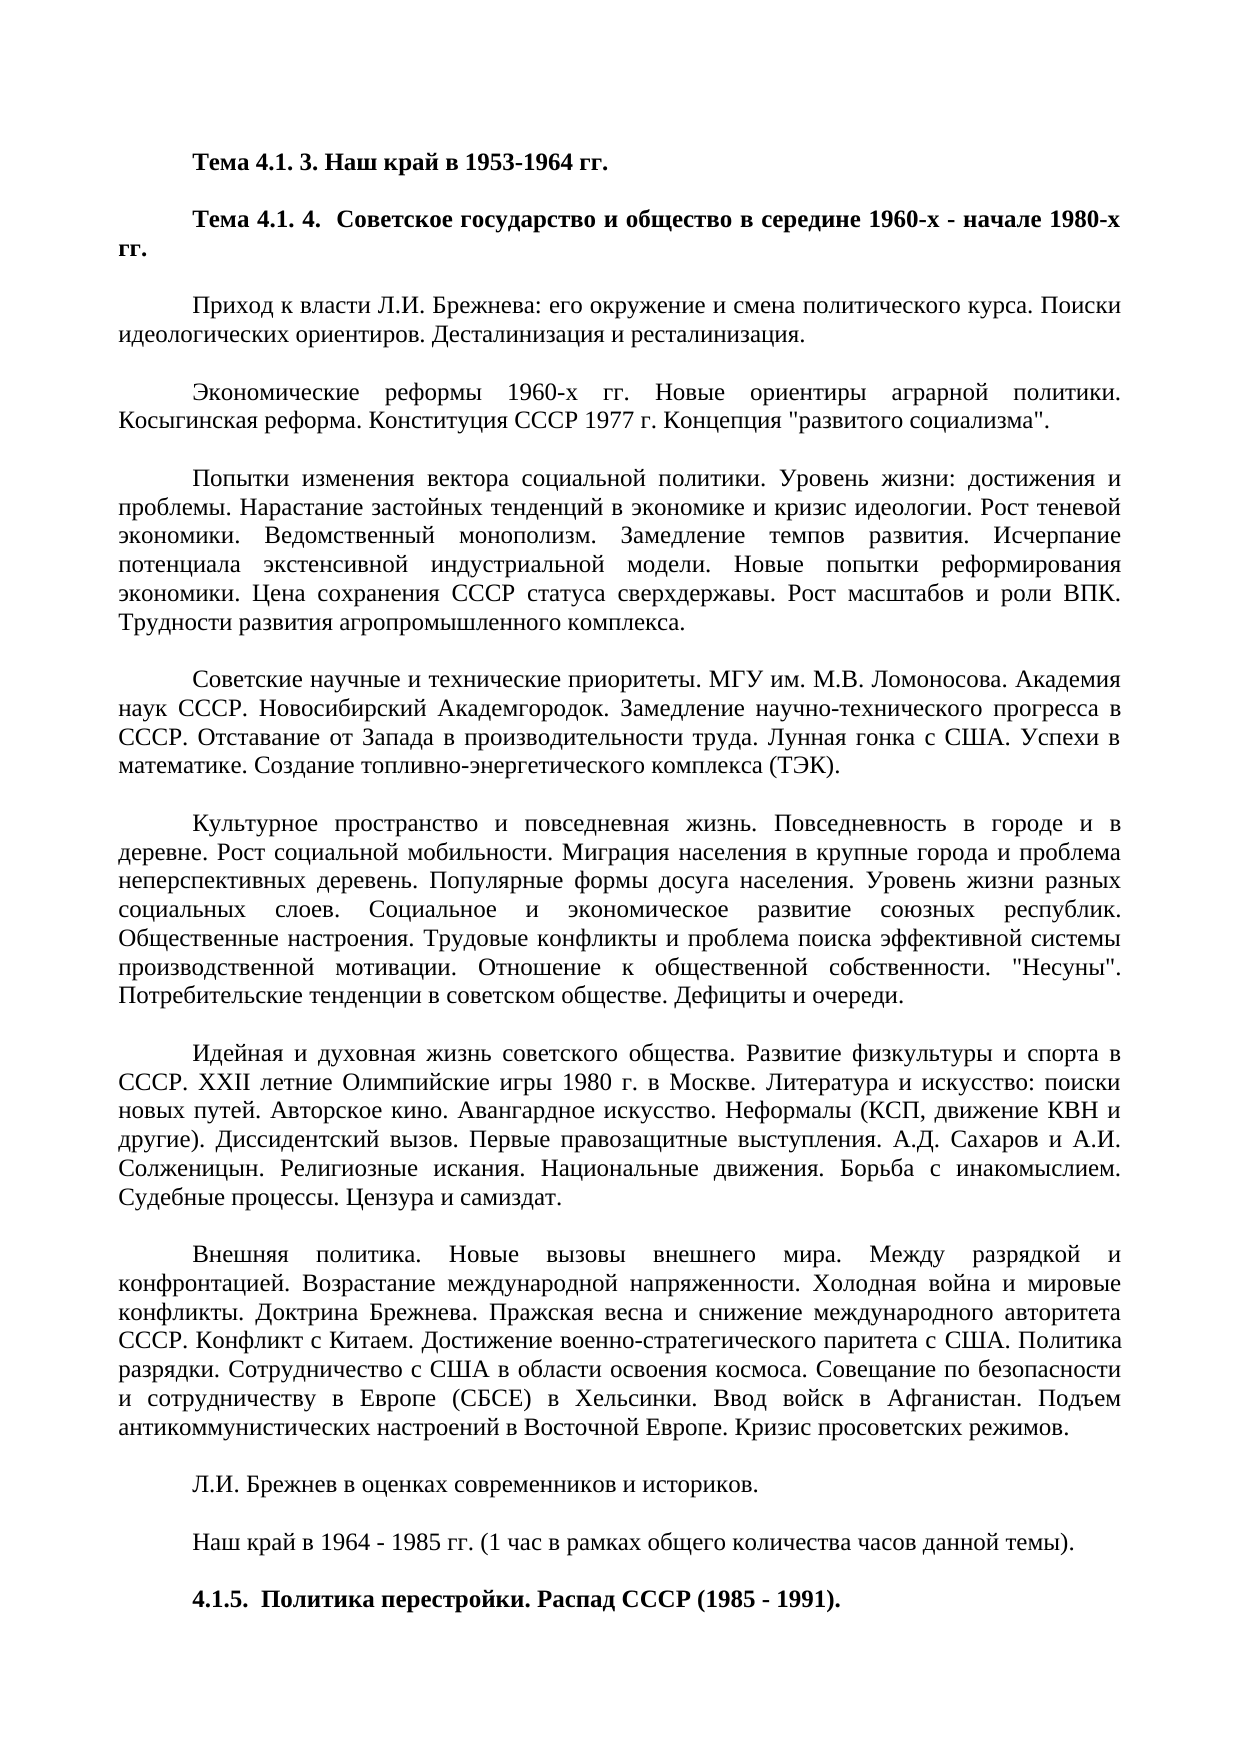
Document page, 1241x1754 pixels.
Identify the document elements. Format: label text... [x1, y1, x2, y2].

text 4.1.5. Политика перестройки. Распад СССР (1985 - 1991). [118, 1584, 1122, 1613]
text Идейная и духовная жизнь советского общества. Развитие физкультуры и спорта в СССР. XXII летние Олимпийские игры 1980 г. в Москве. Литература и искусство: поиски новых путей. Авторское кино. Авангардное искусство. Неформалы (КСП, движение КВН и другие). Диссидентский вызов. Первые правозащитные выступления. А.Д. Сахаров и А.И. Солженицын. Религиозные искания. Национальные движения. Борьба с инакомыслием. Судебные процессы. Цензура и самиздат. [118, 1038, 1122, 1211]
text Экономические реформы 1960-х гг. Новые ориентиры аграрной политики. Косыгинская реформа. Конституция СССР 1977 г. Концепция "развитого социализма". [118, 377, 1122, 434]
text Попытки изменения вектора социальной политики. Уровень жизни: достижения и проблемы. Нарастание застойных тенденций в экономике и кризис идеологии. Рост теневой экономики. Ведомственный монополизм. Замедление темпов развития. Исчерпание потенциала экстенсивной индустриальной модели. Новые попытки реформирования экономики. Цена сохранения СССР статуса сверхдержавы. Рост масштабов и роли ВПК. Трудности развития агропромышленного комплекса. [118, 463, 1122, 636]
text Культурное пространство и повседневная жизнь. Повседневность в городе и в деревне. Рост социальной мобильности. Миграция населения в крупные города и проблема неперспективных деревень. Популярные формы досуга населения. Уровень жизни разных социальных слоев. Социальное и экономическое развитие союзных республик. Общественные настроения. Трудовые конфликты и проблема поиска эффективной системы производственной мотивации. Отношение к общественной собственности. "Несуны". Потребительские тенденции в советском обществе. Дефициты и очереди. [118, 808, 1122, 1009]
text Тема 4.1. 3. Наш край в 1953-1964 гг. [118, 147, 1122, 176]
text Наш край в 1964 - 1985 гг. (1 час в рамках общего количества часов данной темы). [118, 1527, 1122, 1556]
text Приход к власти Л.И. Брежнева: его окружение и смена политического курса. Поиски идеологических ориентиров. Десталинизация и ресталинизация. [118, 291, 1122, 348]
text Внешняя политика. Новые вызовы внешнего мира. Между разрядкой и конфронтацией. Возрастание международной напряженности. Холодная война и мировые конфликты. Доктрина Брежнева. Пражская весна и снижение международного авторитета СССР. Конфликт с Китаем. Достижение военно-стратегического паритета с США. Политика разрядки. Сотрудничество с США в области освоения космоса. Совещание по безопасности и сотрудничеству в Европе (СБСЕ) в Хельсинки. Ввод войск в Афганистан. Подъем антикоммунистических настроений в Восточной Европе. Кризис просоветских режимов. [118, 1239, 1122, 1441]
text Советские научные и технические приоритеты. МГУ им. М.В. Ломоносова. Академия наук СССР. Новосибирский Академгородок. Замедление научно-технического прогресса в СССР. Отставание от Запада в производительности труда. Лунная гонка с США. Успехи в математике. Создание топливно-энергетического комплекса (ТЭК). [118, 664, 1122, 779]
text Л.И. Брежнев в оценках современников и историков. [118, 1469, 1122, 1498]
text Тема 4.1. 4. Советское государство и общество в середине 1960-х - начале 1980-х гг. [118, 204, 1122, 262]
